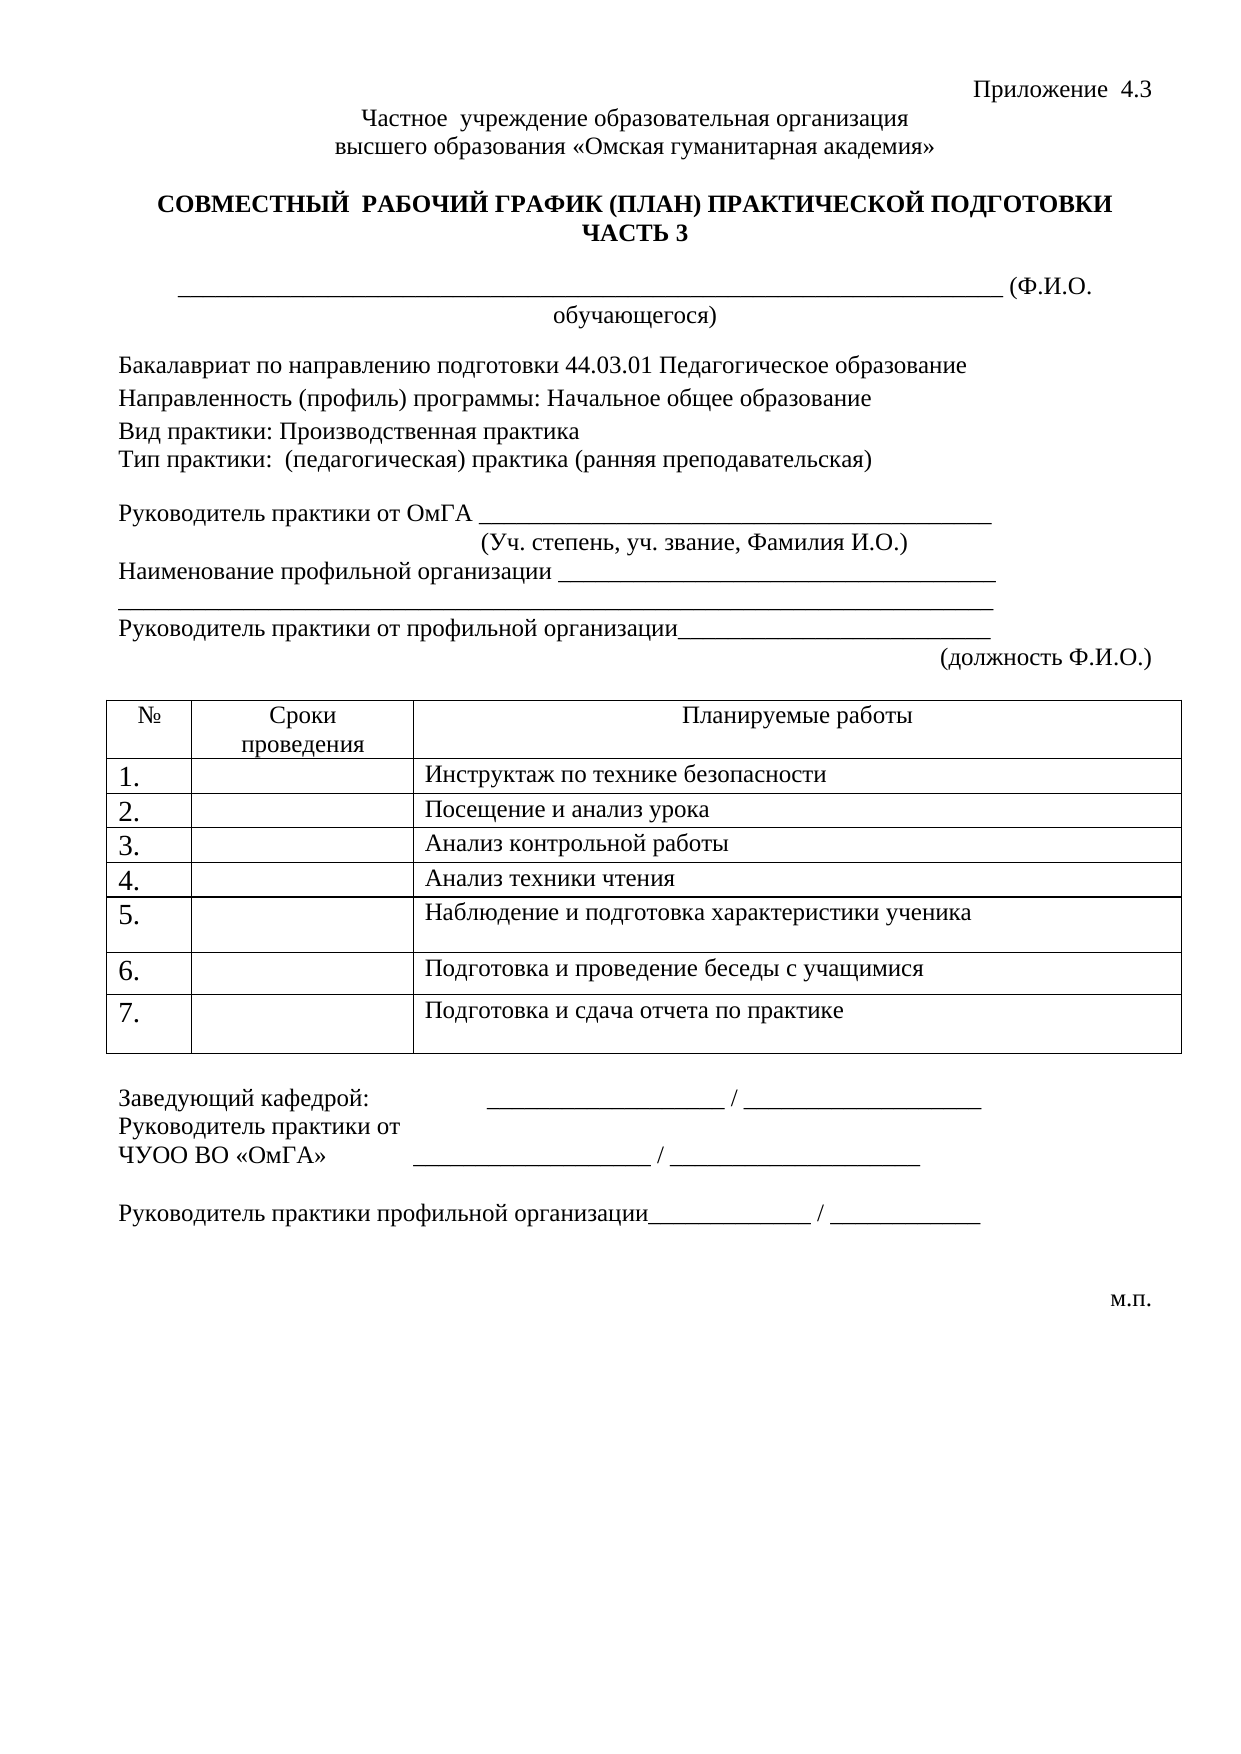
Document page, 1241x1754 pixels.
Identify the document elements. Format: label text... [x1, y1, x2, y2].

text Приложение 4.3 [118, 74, 1152, 103]
table_cell [192, 794, 413, 827]
table_cell [192, 828, 413, 862]
table_cell [107, 863, 191, 896]
text Наименование профильной организации ___________________________________ [118, 556, 1152, 584]
table_cell Анализ контрольной работы [414, 828, 1181, 862]
text __________________________________________________________________ (Ф.И.О. обучающегося) [118, 271, 1152, 329]
text ЧУОО ВО «ОмГА» ___________________ / ____________________ [118, 1140, 1152, 1169]
text ЧАСТЬ 3 [118, 218, 1152, 246]
text Руководитель практики от ОмГА _________________________________________ [118, 498, 1152, 527]
text Направленность (профиль) программы: Начальное общее образование [118, 383, 1152, 411]
table_cell Инструктаж по технике безопасности [414, 759, 1181, 793]
table_cell Посещение и анализ урока [414, 794, 1181, 827]
table_cell Анализ техники чтения [414, 863, 1181, 896]
text м.п. [118, 1283, 1152, 1312]
text (должность Ф.И.О.) [118, 642, 1152, 671]
table_header № [107, 701, 191, 758]
table_cell [192, 953, 413, 994]
table_cell Подготовка и сдача отчета по практике [414, 995, 1181, 1053]
text Руководитель практики профильной организации_____________ / ____________ [118, 1198, 1152, 1226]
table_header Планируемые работы [414, 701, 1181, 758]
table_cell [107, 759, 191, 793]
text ______________________________________________________________________ [118, 584, 1152, 613]
text высшего образования «Омская гуманитарная академия» [118, 131, 1152, 160]
text Руководитель практики от [118, 1111, 1152, 1140]
text Заведующий кафедрой: ___________________ / ___________________ [118, 1083, 1152, 1111]
table_cell [107, 898, 191, 952]
table_header Сроки проведения [192, 701, 413, 758]
table_cell [192, 898, 413, 952]
text Бакалавриат по направлению подготовки 44.03.01 Педагогическое образование [118, 350, 1152, 378]
table_cell [192, 759, 413, 793]
table_cell Подготовка и проведение беседы с учащимися [414, 953, 1181, 994]
table_cell [107, 828, 191, 862]
table_cell [192, 995, 413, 1053]
text СОВМЕСТНЫЙ РАБОЧИЙ ГРАФИК (ПЛАН) ПРАКТИЧЕСКОЙ ПОДГОТОВКИ [118, 189, 1152, 218]
text (Уч. степень, уч. звание, Фамилия И.О.) [118, 527, 1152, 556]
table_cell Наблюдение и подготовка характеристики ученика [414, 898, 1181, 952]
text Руководитель практики от профильной организации_________________________ [118, 613, 1152, 642]
text Вид практики: Производственная практика [118, 416, 1152, 444]
table_cell [107, 953, 191, 994]
text Частное учреждение образовательная организация [118, 103, 1152, 131]
text Тип практики: (педагогическая) практика (ранняя преподавательская) [118, 444, 1152, 473]
table_cell [107, 794, 191, 827]
table_cell [107, 995, 191, 1053]
table_cell [192, 863, 413, 896]
